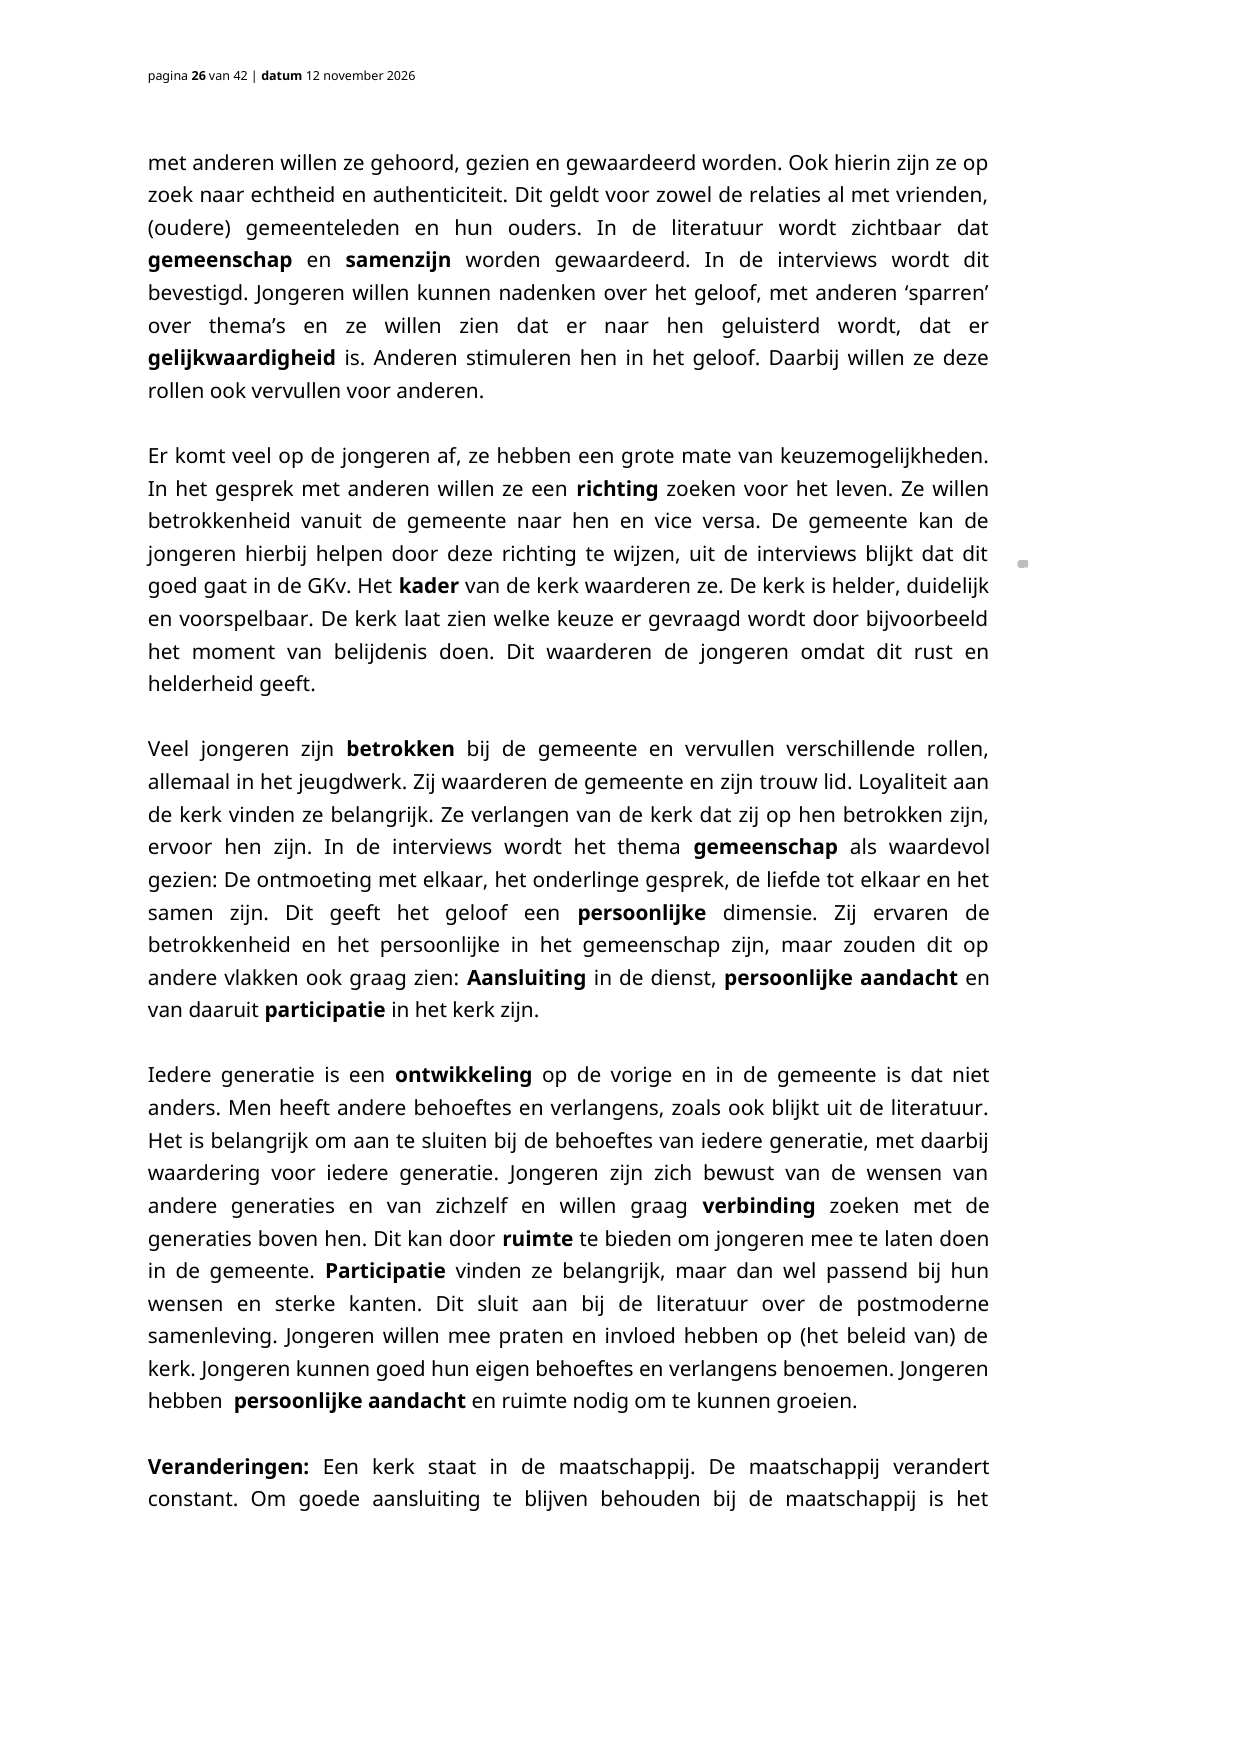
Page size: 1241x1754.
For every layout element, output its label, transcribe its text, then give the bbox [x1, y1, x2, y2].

text Er komt veel op de jongeren af, ze hebben een grote mate van keuzemogelijkheden. In het gesprek met anderen willen ze een richting zoeken voor het leven. Ze willen betrokkenheid vanuit de gemeente naar hen en vice versa. De gemeente kan de jongeren hierbij helpen door deze richting te wijzen, uit de interviews blijkt dat dit goed gaat in de GKv. Het kader van de kerk waarderen ze. De kerk is helder, duidelijk en voorspelbaar. De kerk laat zien welke keuze er gevraagd wordt door bijvoorbeeld het moment van belijdenis doen. Dit waarderen de jongeren omdat dit rust en helderheid geeft. [148, 441, 990, 698]
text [148, 1419, 990, 1513]
text Iedere generatie is een ontwikkeling op de vorige en in de gemeente is dat niet anders. Men heeft andere behoeftes en verlangens, zoals ook blijkt uit de literatuur. Het is belangrijk om aan te sluiten bij de behoeftes van iedere generatie, met daarbij waardering voor iedere generatie. Jongeren zijn zich bewust van de wensen van andere generaties en van zichzelf en willen graag verbinding zoeken met de generaties boven hen. Dit kan door ruimte te bieden om jongeren mee te laten doen in de gemeente. Participatie vinden ze belangrijk, maar dan wel passend bij hun wensen en sterke kanten. Dit sluit aan bij de literatuur over de postmoderne samenleving. Jongeren willen mee praten en invloed hebben op (het beleid van) de kerk. Jongeren kunnen goed hun eigen behoeftes en verlangens benoemen. Jongeren hebben persoonlijke aandacht en ruimte nodig om te kunnen groeien. [148, 1028, 990, 1415]
text Veel jongeren zijn betrokken bij de gemeente en vervullen verschillende rollen, allemaal in het jeugdwerk. Zij waarderen de gemeente en zijn trouw lid. Loyaliteit aan de kerk vinden ze belangrijk. Ze verlangen van de kerk dat zij op hen betrokken zijn, ervoor hen zijn. In de interviews wordt het thema gemeenschap als waardevol gezien: De ontmoeting met elkaar, het onderlinge gesprek, de liefde tot elkaar en het samen zijn. Dit geeft het geloof een persoonlijke dimensie. Zij ervaren de betrokkenheid en het persoonlijke in het gemeenschap zijn, maar zouden dit op andere vlakken ook graag zien: Aansluiting in de dienst, persoonlijke aandacht en van daaruit participatie in het kerk zijn. [148, 734, 990, 1024]
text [148, 148, 990, 404]
